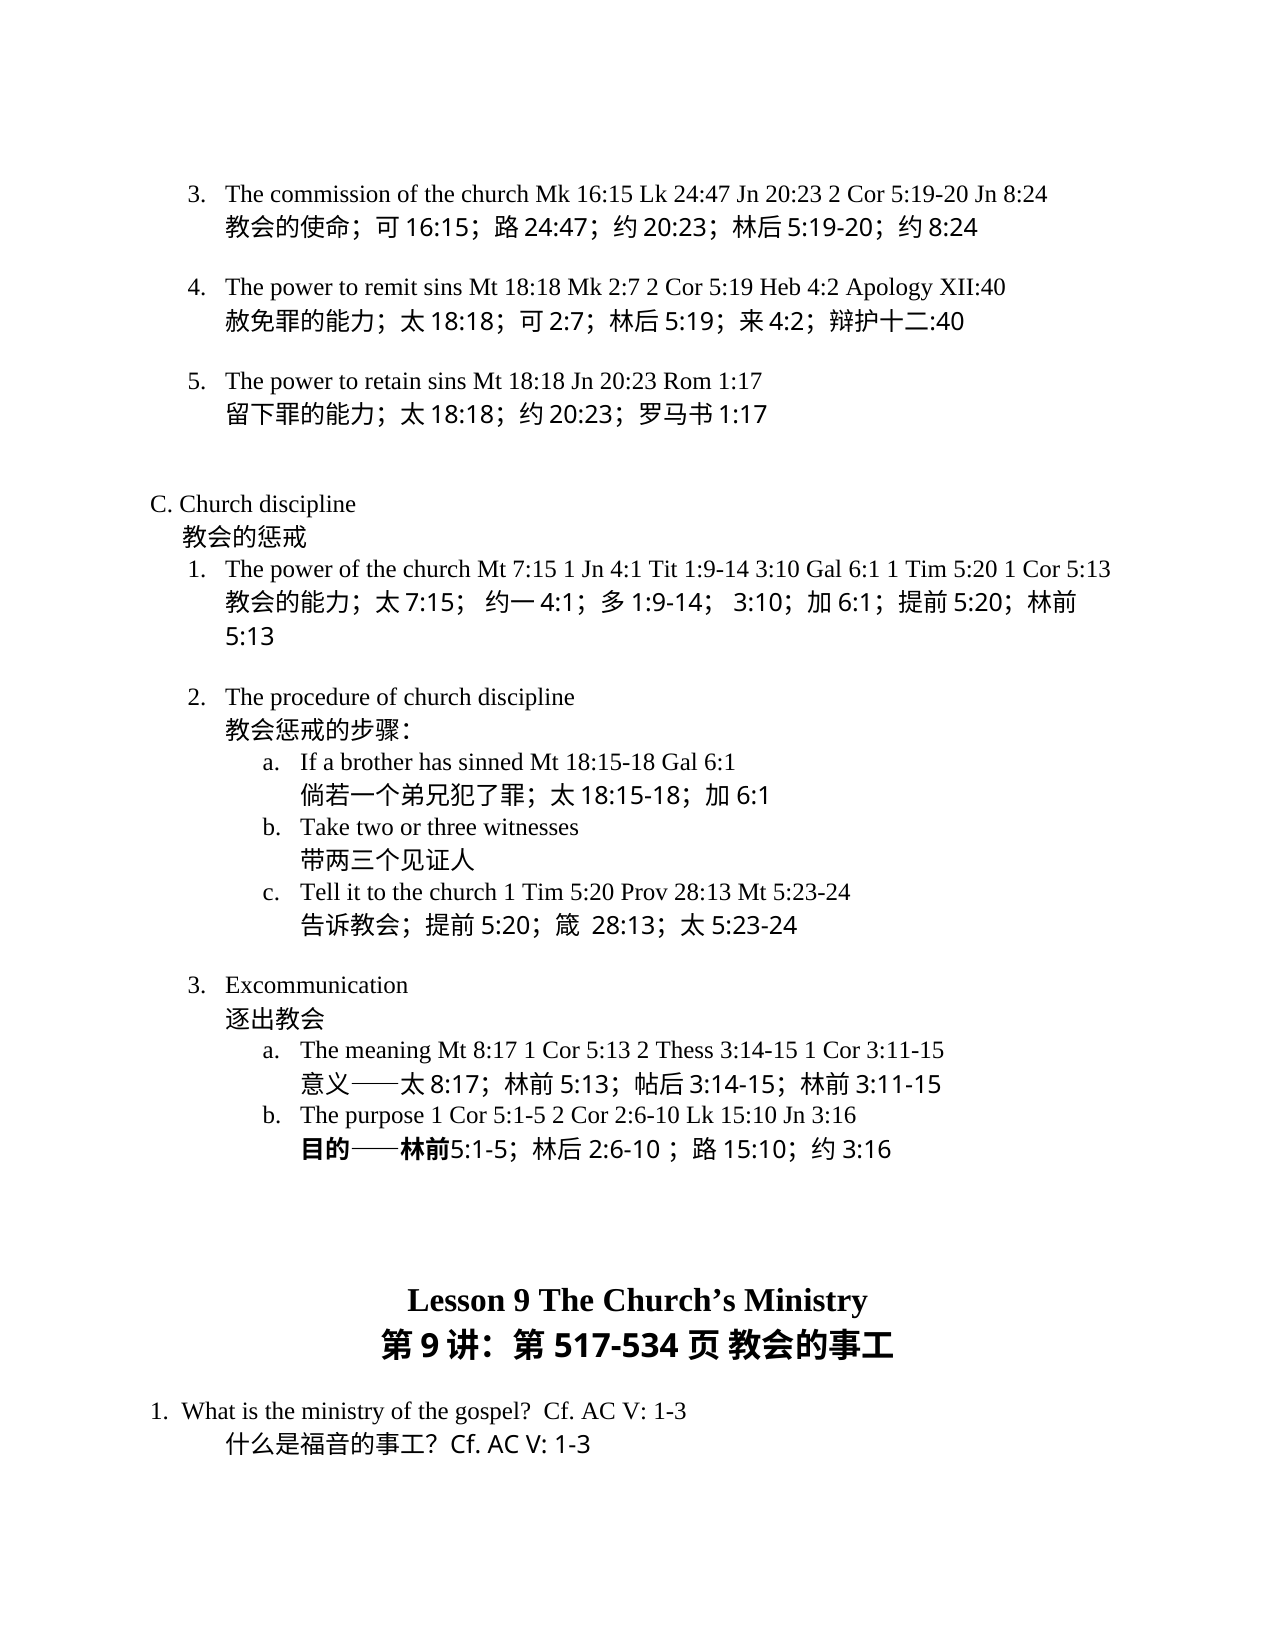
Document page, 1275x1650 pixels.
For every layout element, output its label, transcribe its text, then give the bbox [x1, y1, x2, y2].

list The procedure of church discipline [187, 682, 1125, 710]
list The commission of the church Mk 16:15 Lk 24:47 Jn 20:23 2 Cor 5:19-20 Jn 8:24 [187, 179, 1125, 207]
list The power of the church Mt 7:15 1 Jn 4:1 Tit 1:9-14 3:10 Gal 6:1 1 Tim 5:20 1 Cor 5:13 [187, 554, 1125, 582]
list If a brother has sinned Mt 18:15-18 Gal 6:1 [262, 747, 1125, 775]
text 1. What is the ministry of the gospel? Cf. AC V: 1-3 [150, 1396, 1125, 1424]
list The meaning Mt 8:17 1 Cor 5:13 2 Thess 3:14-15 1 Cor 3:11-15 [262, 1035, 1125, 1064]
list The purpose 1 Cor 5:1-5 2 Cor 2:6-10 Lk 15:10 Jn 3:16 [262, 1100, 1125, 1129]
text C. Church discipline [150, 489, 1125, 517]
text Lesson 9 The Church’s Ministry [150, 1280, 1125, 1319]
list The power to remit sins Mt 18:18 Mk 2:7 2 Cor 5:19 Heb 4:2 Apology XII:40 [187, 272, 1125, 301]
list Excommunication [187, 970, 1125, 999]
list The power to retain sins Mt 18:18 Jn 20:23 Rom 1:17 [187, 366, 1125, 395]
list Tell it to the church 1 Tim 5:20 Prov 28:13 Mt 5:23-24 [262, 877, 1125, 905]
list Take two or three witnesses [262, 812, 1125, 840]
